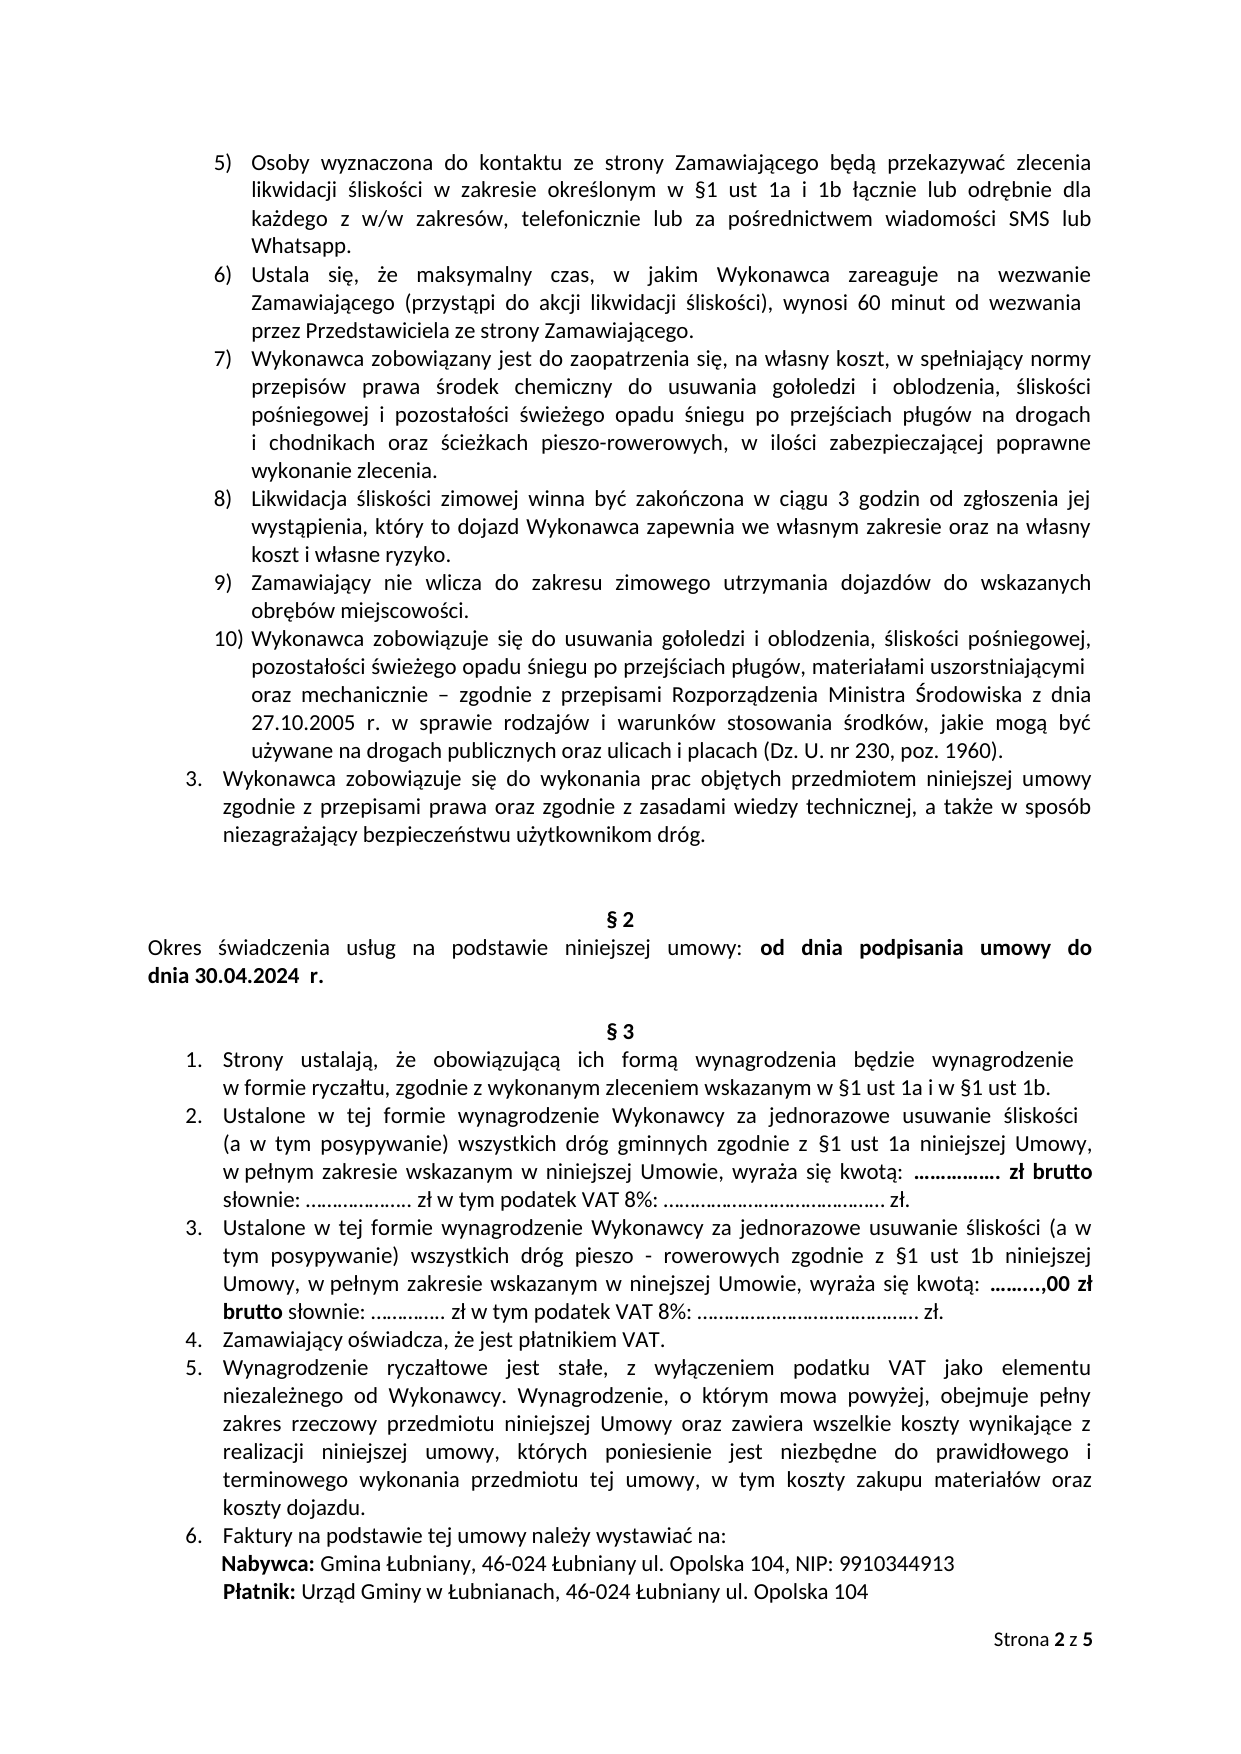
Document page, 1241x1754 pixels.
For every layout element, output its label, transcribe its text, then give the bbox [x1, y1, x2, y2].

list Wykonawca zobowiązuje się do usuwania gołoledzi i oblodzenia, śliskości pośniegowej, pozostałości świeżego opadu śniegu po przejściach pługów, materiałami uszorstniającymi oraz mechanicznie – zgodnie z przepisami Rozporządzenia Ministra Środowiska z dnia 27.10.2005 r. w sprawie rodzajów i warunków stosowania środków, jakie mogą być używane na drogach publicznych oraz ulicach i placach (Dz. U. nr 230, poz. 1960). [214, 624, 1093, 764]
list Ustala się, że maksymalny czas, w jakim Wykonawca zareaguje na wezwanie Zamawiającego (przystąpi do akcji likwidacji śliskości), wynosi 60 minut od wezwania przez Przedstawiciela ze strony Zamawiającego. [213, 260, 1093, 344]
text § 2 [148, 905, 1093, 933]
list Faktury na podstawie tej umowy należy wystawiać na: [185, 1521, 1093, 1549]
list Ustalone w tej formie wynagrodzenie Wykonawcy za jednorazowe usuwanie śliskości (a w tym posypywanie) wszystkich dróg pieszo - rowerowych zgodnie z §1 ust 1b niniejszej Umowy, w pełnym zakresie wskazanym w ninejszej Umowie, wyraża się kwotą: ……...,00 zł brutto słownie: ………….. zł w tym podatek VAT 8%: …………………………………… zł. [185, 1213, 1093, 1325]
list Wykonawca zobowiązany jest do zaopatrzenia się, na własny koszt, w spełniający normy przepisów prawa środek chemiczny do usuwania gołoledzi i oblodzenia, śliskości pośniegowej i pozostałości świeżego opadu śniegu po przejściach pługów na drogach i chodnikach oraz ścieżkach pieszo-rowerowych, w ilości zabezpieczającej poprawne wykonanie zlecenia. [213, 344, 1093, 484]
text Okres świadczenia usług na podstawie niniejszej umowy: od dnia podpisania umowy do dnia 30.04.2024 r. [148, 933, 1093, 989]
list Strony ustalają, że obowiązującą ich formą wynagrodzenia będzie wynagrodzenie w formie ryczałtu, zgodnie z wykonanym zleceniem wskazanym w §1 ust 1a i w §1 ust 1b. [185, 1045, 1093, 1101]
list Ustalone w tej formie wynagrodzenie Wykonawcy za jednorazowe usuwanie śliskości (a w tym posypywanie) wszystkich dróg gminnych zgodnie z §1 ust 1a niniejszej Umowy, w pełnym zakresie wskazanym w niniejszej Umowie, wyraża się kwotą: ……………. zł brutto słownie: ……………….. zł w tym podatek VAT 8%: …………………………………… zł. [185, 1101, 1093, 1213]
list Osoby wyznaczona do kontaktu ze strony Zamawiającego będą przekazywać zlecenia likwidacji śliskości w zakresie określonym w §1 ust 1a i 1b łącznie lub odrębnie dla każdego z w/w zakresów, telefonicznie lub za pośrednictwem wiadomości SMS lub Whatsapp. [213, 148, 1093, 260]
list Likwidacja śliskości zimowej winna być zakończona w ciągu 3 godzin od zgłoszenia jej wystąpienia, który to dojazd Wykonawca zapewnia we własnym zakresie oraz na własny koszt i własne ryzyko. [213, 484, 1093, 568]
text Nabywca: Gmina Łubniany, 46-024 Łubniany ul. Opolska 104, NIP: 9910344913 [185, 1549, 1093, 1577]
text Płatnik: Urząd Gminy w Łubnianach, 46-024 Łubniany ul. Opolska 104 [192, 1577, 1093, 1605]
text § 3 [148, 1017, 1093, 1045]
list Zamawiający oświadcza, że jest płatnikiem VAT. [185, 1325, 1093, 1353]
list Wykonawca zobowiązuje się do wykonania prac objętych przedmiotem niniejszej umowy zgodnie z przepisami prawa oraz zgodnie z zasadami wiedzy technicznej, a także w sposób niezagrażający bezpieczeństwu użytkownikom dróg. [185, 764, 1093, 848]
list Zamawiający nie wlicza do zakresu zimowego utrzymania dojazdów do wskazanych obrębów miejscowości. [214, 568, 1093, 624]
list Wynagrodzenie ryczałtowe jest stałe, z wyłączeniem podatku VAT jako elementu niezależnego od Wykonawcy. Wynagrodzenie, o którym mowa powyżej, obejmuje pełny zakres rzeczowy przedmiotu niniejszej Umowy oraz zawiera wszelkie koszty wynikające z realizacji niniejszej umowy, których poniesienie jest niezbędne do prawidłowego i terminowego wykonania przedmiotu tej umowy, w tym koszty zakupu materiałów oraz koszty dojazdu. [185, 1353, 1093, 1521]
